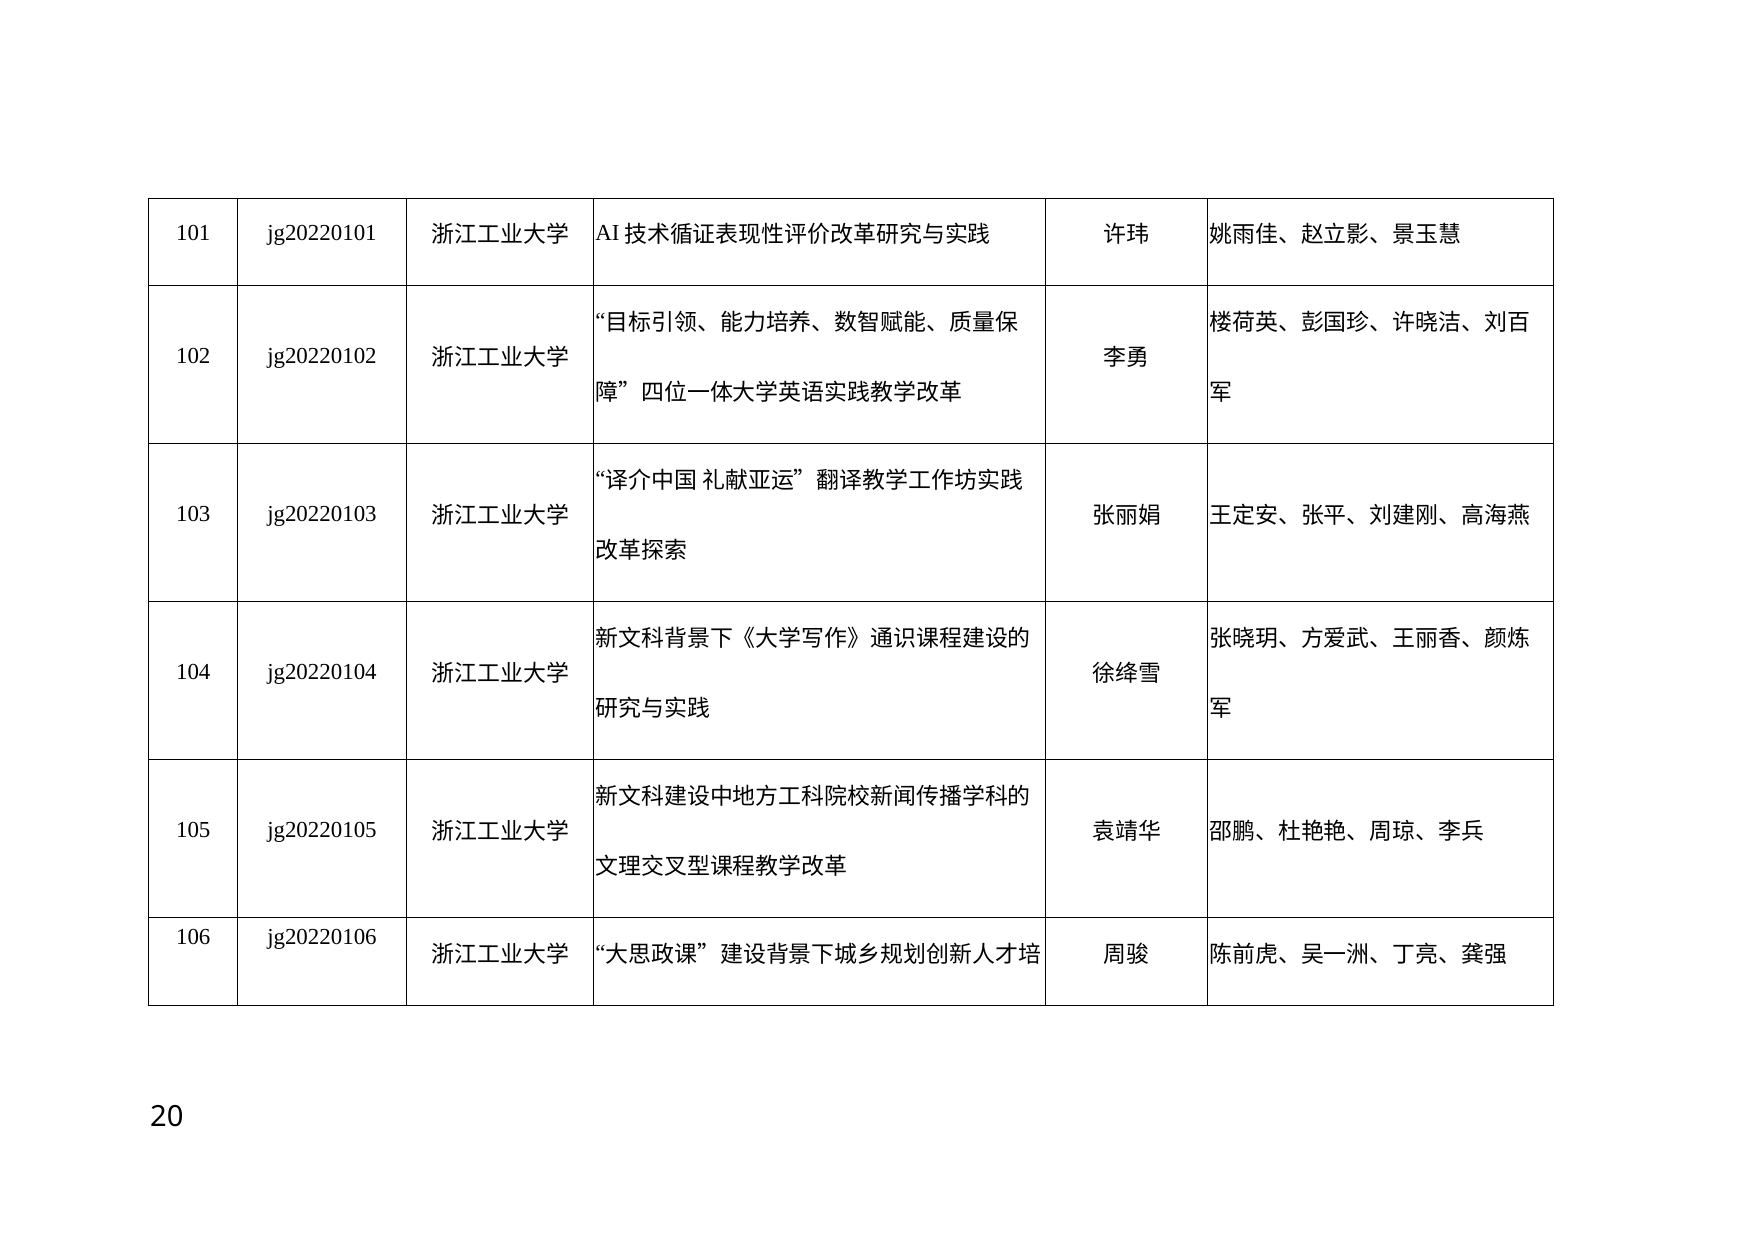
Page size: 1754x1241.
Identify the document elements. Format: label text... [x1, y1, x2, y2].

table_cell jg20220103 [238, 444, 406, 601]
table_cell 李勇 [1046, 286, 1207, 443]
table_cell jg20220106 [238, 918, 406, 1005]
table_cell jg20220102 [238, 286, 406, 443]
table_cell 姚雨佳、赵立影、景玉慧 [1208, 199, 1553, 285]
table_cell “目标引领、能力培养、数智赋能、质量保障”四位一体大学英语实践教学改革 [594, 286, 1045, 443]
table_cell 浙江工业大学 [407, 760, 593, 917]
table_cell 105 [149, 760, 237, 917]
table_cell 浙江工业大学 [407, 602, 593, 759]
table_cell 102 [149, 286, 237, 443]
table_cell 袁靖华 [1046, 760, 1207, 917]
table_cell jg20220104 [238, 602, 406, 759]
table_cell 新文科建设中地方工科院校新闻传播学科的文理交叉型课程教学改革 [594, 760, 1045, 917]
table_cell 许玮 [1046, 199, 1207, 285]
table_cell 邵鹏、杜艳艳、周琼、李兵 [1208, 760, 1553, 917]
table_cell 张丽娟 [1046, 444, 1207, 601]
table_cell “译介中国 礼献亚运”翻译教学工作坊实践改革探索 [594, 444, 1045, 601]
table_cell 王定安、张平、刘建刚、高海燕 [1208, 444, 1553, 601]
table_cell 周骏 [1046, 918, 1207, 1005]
table_cell 浙江工业大学 [407, 444, 593, 601]
table_cell 103 [149, 444, 237, 601]
table_cell 浙江工业大学 [407, 918, 593, 1005]
table_cell 张晓玥、方爱武、王丽香、颜炼军 [1208, 602, 1553, 759]
table_cell 104 [149, 602, 237, 759]
table_cell 浙江工业大学 [407, 199, 593, 285]
table_cell 陈前虎、吴一洲、丁亮、龚强 [1208, 918, 1553, 1005]
table_cell 106 [149, 918, 237, 1005]
table_cell jg20220101 [238, 199, 406, 285]
table_cell jg20220105 [238, 760, 406, 917]
table_cell AI技术循证表现性评价改革研究与实践 [594, 199, 1045, 285]
table_cell 楼荷英、彭国珍、许晓洁、刘百军 [1208, 286, 1553, 443]
table_cell 浙江工业大学 [407, 286, 593, 443]
table_cell 徐绛雪 [1046, 602, 1207, 759]
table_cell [594, 918, 1045, 1005]
table_cell 101 [149, 199, 237, 285]
table_cell 新文科背景下《大学写作》通识课程建设的研究与实践 [594, 602, 1045, 759]
